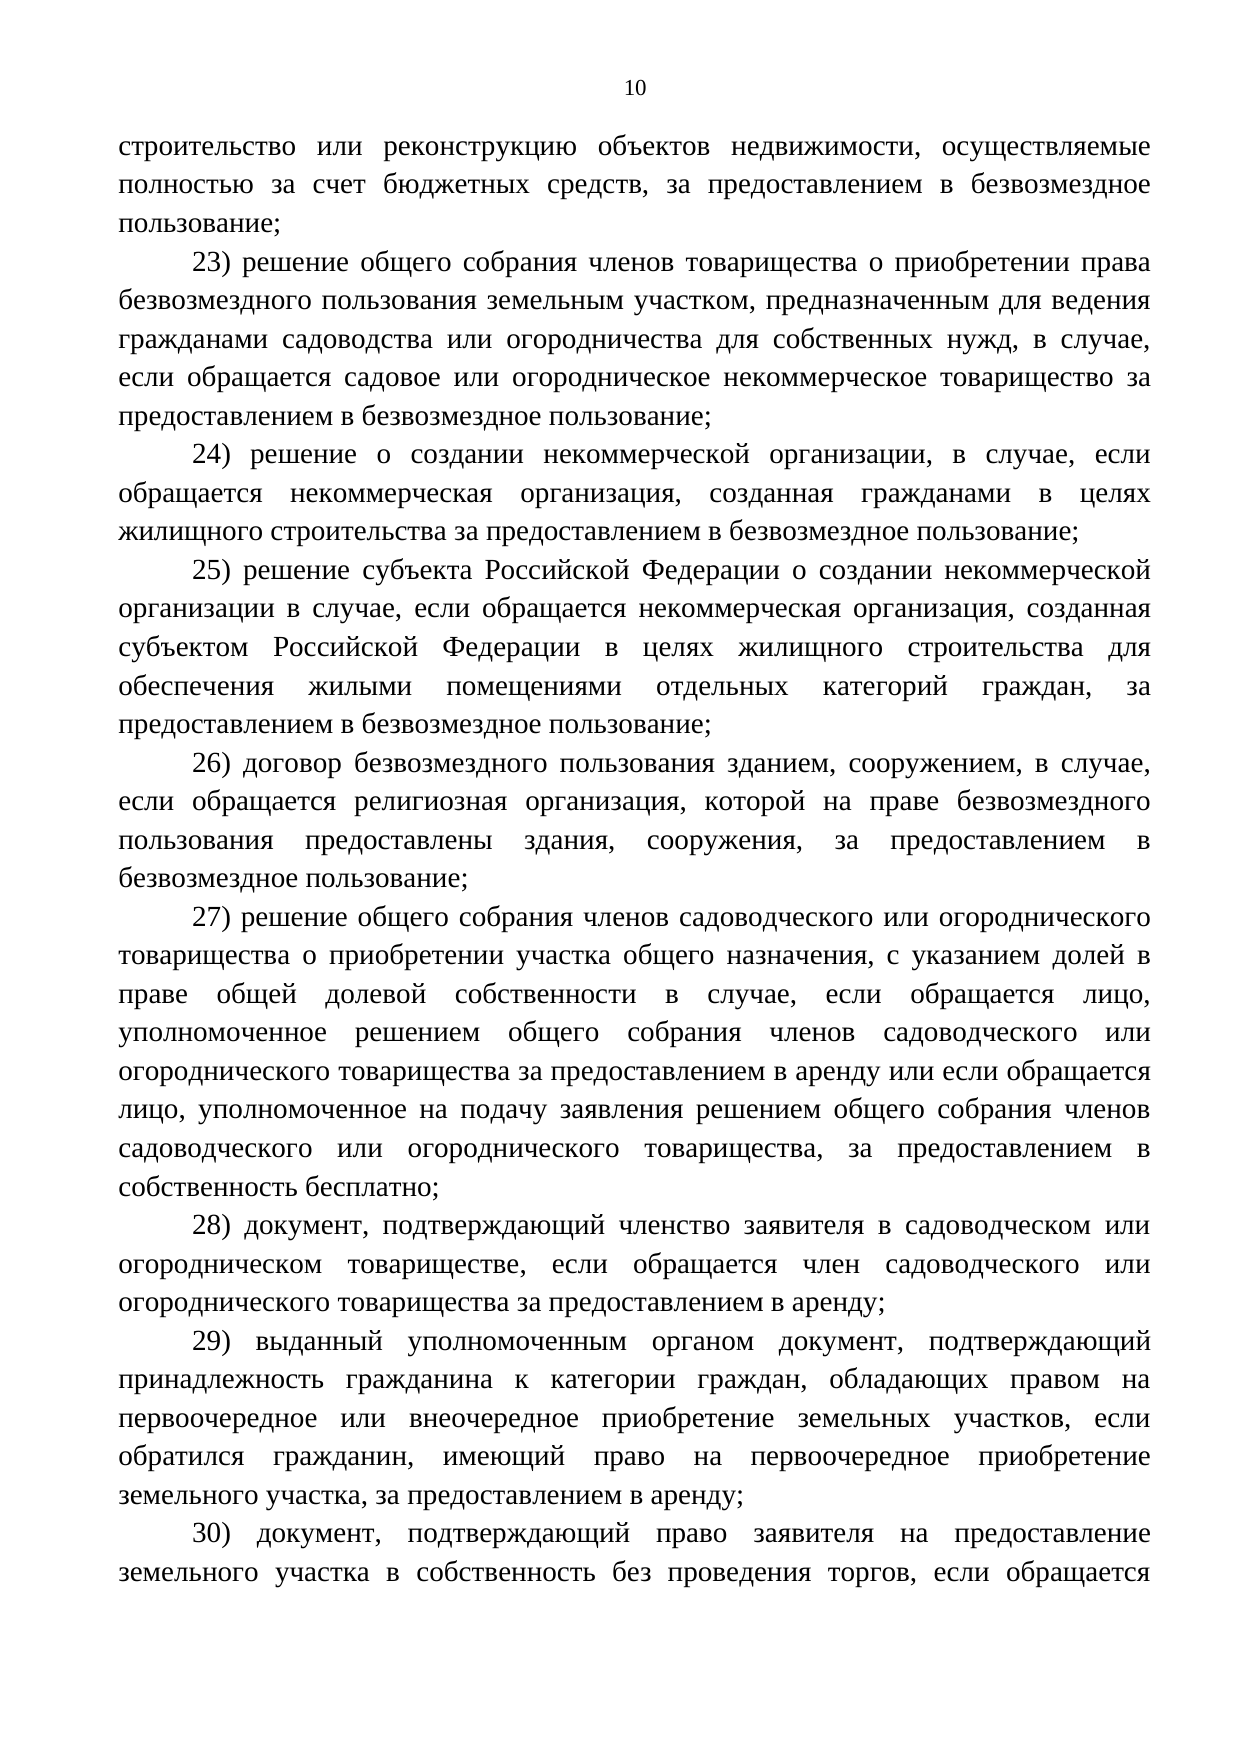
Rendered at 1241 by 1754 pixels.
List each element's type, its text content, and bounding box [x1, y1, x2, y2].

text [118, 128, 1152, 239]
text 27) решение общего собрания членов садоводческого или огороднического товарищества о приобретении участка общего назначения, с указанием долей в праве общей долевой собственности в случае, если обращается лицо, уполномоченное решением общего собрания членов садоводческого или огороднического товарищества за предоставлением в аренду или если обращается лицо, уполномоченное на подачу заявления решением общего собрания членов садоводческого или огороднического товарищества, за предоставлением в собственность бесплатно; [118, 899, 1152, 1202]
text 26) договор безвозмездного пользования зданием, сооружением, в случае, если обращается религиозная организация, которой на праве безвозмездного пользования предоставлены здания, сооружения, за предоставлением в безвозмездное пользование; [118, 745, 1152, 894]
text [118, 1516, 1152, 1588]
text 28) документ, подтверждающий членство заявителя в садоводческом или огородническом товариществе, если обращается член садоводческого или огороднического товарищества за предоставлением в аренду; [118, 1207, 1152, 1318]
text 29) выданный уполномоченным органом документ, подтверждающий принадлежность гражданина к категории граждан, обладающих правом на первоочередное или внеочередное приобретение земельных участков, если обратился гражданин, имеющий право на первоочередное приобретение земельного участка, за предоставлением в аренду; [118, 1323, 1152, 1511]
text 25) решение субъекта Российской Федерации о создании некоммерческой организации в случае, если обращается некоммерческая организация, созданная субъектом Российской Федерации в целях жилищного строительства для обеспечения жилыми помещениями отдельных категорий граждан, за предоставлением в безвозмездное пользование; [118, 552, 1152, 740]
text 24) решение о создании некоммерческой организации, в случае, если обращается некоммерческая организация, созданная гражданами в целях жилищного строительства за предоставлением в безвозмездное пользование; [118, 436, 1152, 547]
text 23) решение общего собрания членов товарищества о приобретении права безвозмездного пользования земельным участком, предназначенным для ведения гражданами садоводства или огородничества для собственных нужд, в случае, если обращается садовое или огородническое некоммерческое товарищество за предоставлением в безвозмездное пользование; [118, 244, 1152, 431]
